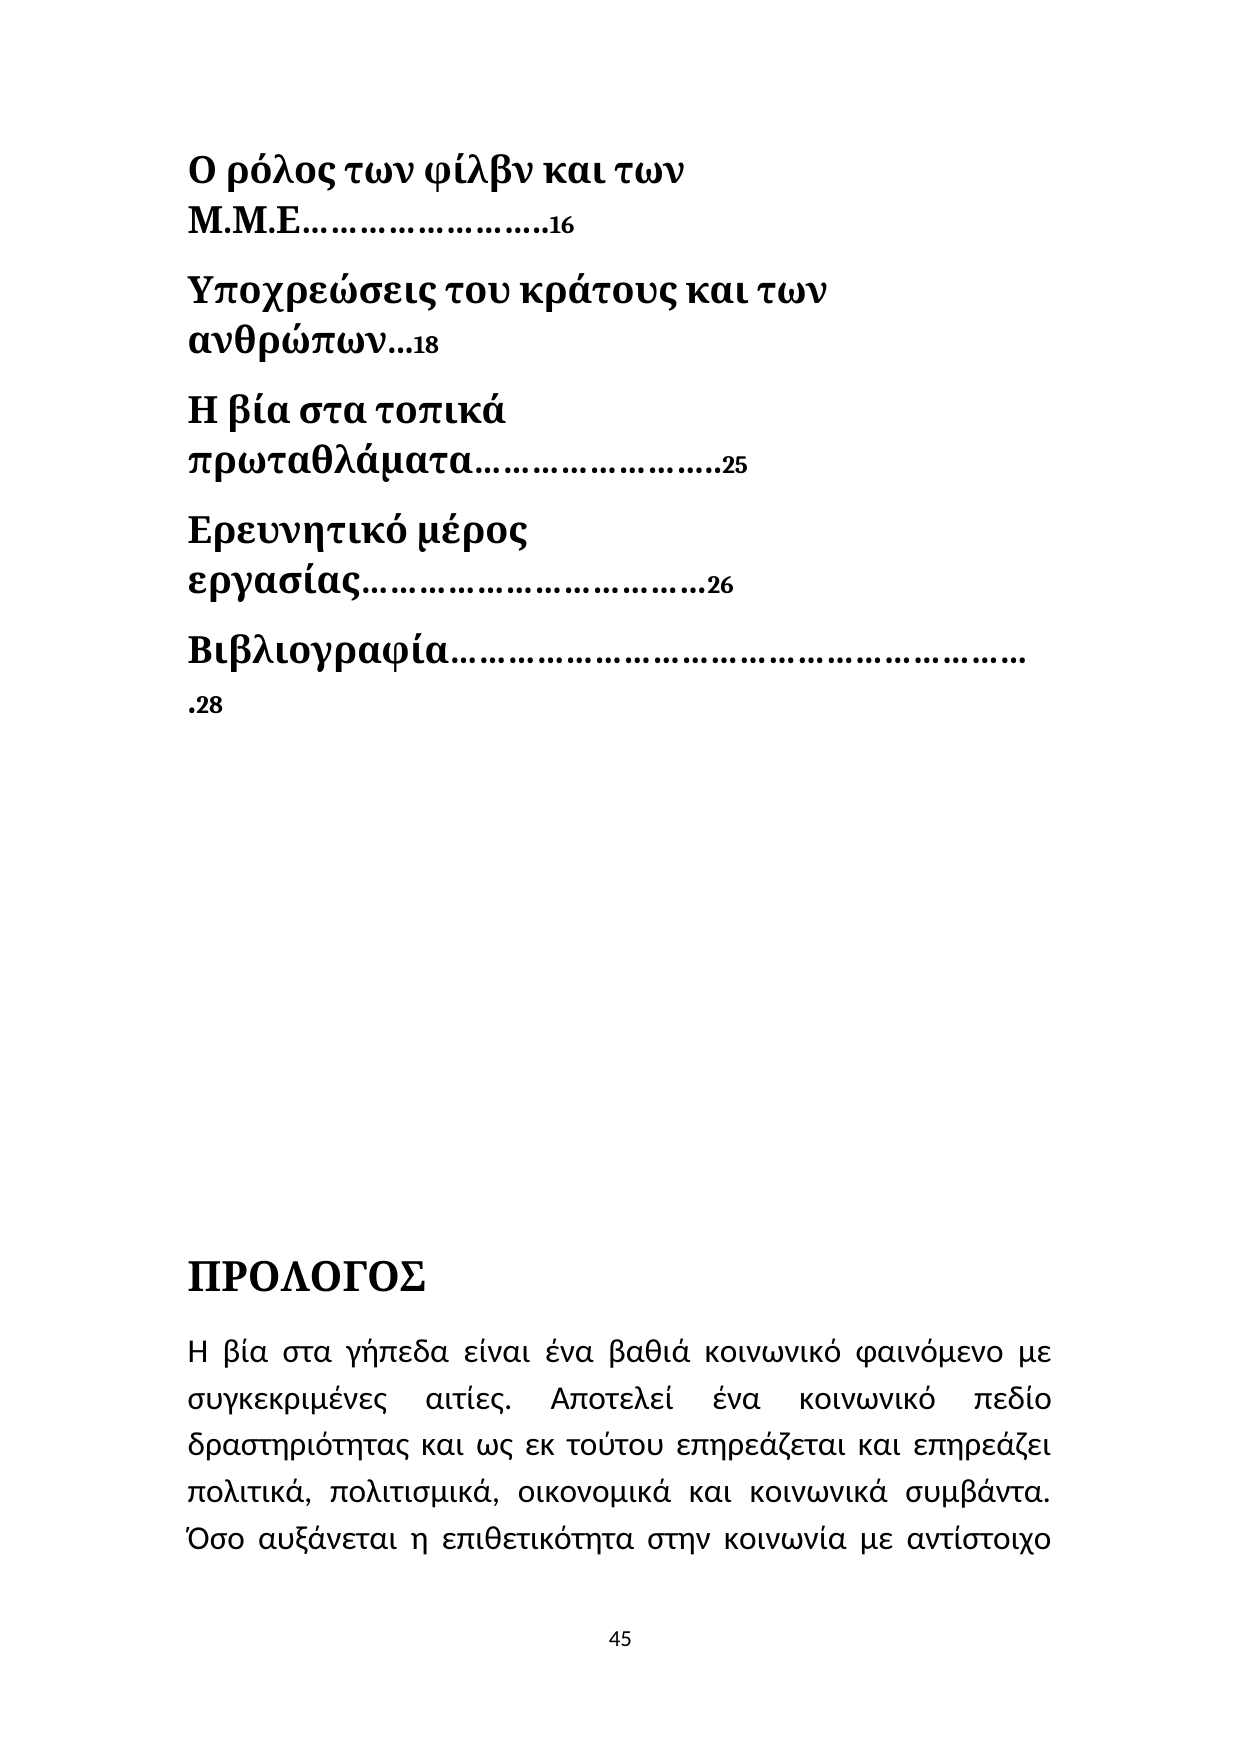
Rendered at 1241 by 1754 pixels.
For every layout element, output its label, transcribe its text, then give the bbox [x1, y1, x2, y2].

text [187, 1330, 1053, 1558]
text Υποχρεώσεις του κράτους και των ανθρώπων...18 [187, 270, 1053, 363]
text Βιβλιογραφία…………………………………………………….28 [187, 630, 1053, 723]
text ΠΡΟΛΟΓΟΣ [187, 1254, 1053, 1302]
text Ερευνητικό μέρος εργασίας………………………………26 [187, 510, 1053, 603]
text Η βία στα τοπικά πρωταθλάματα……………………..25 [187, 390, 1053, 483]
text Ο ρόλος των φίλβν και των Μ.Μ.Ε……………………..16 [187, 150, 1053, 243]
